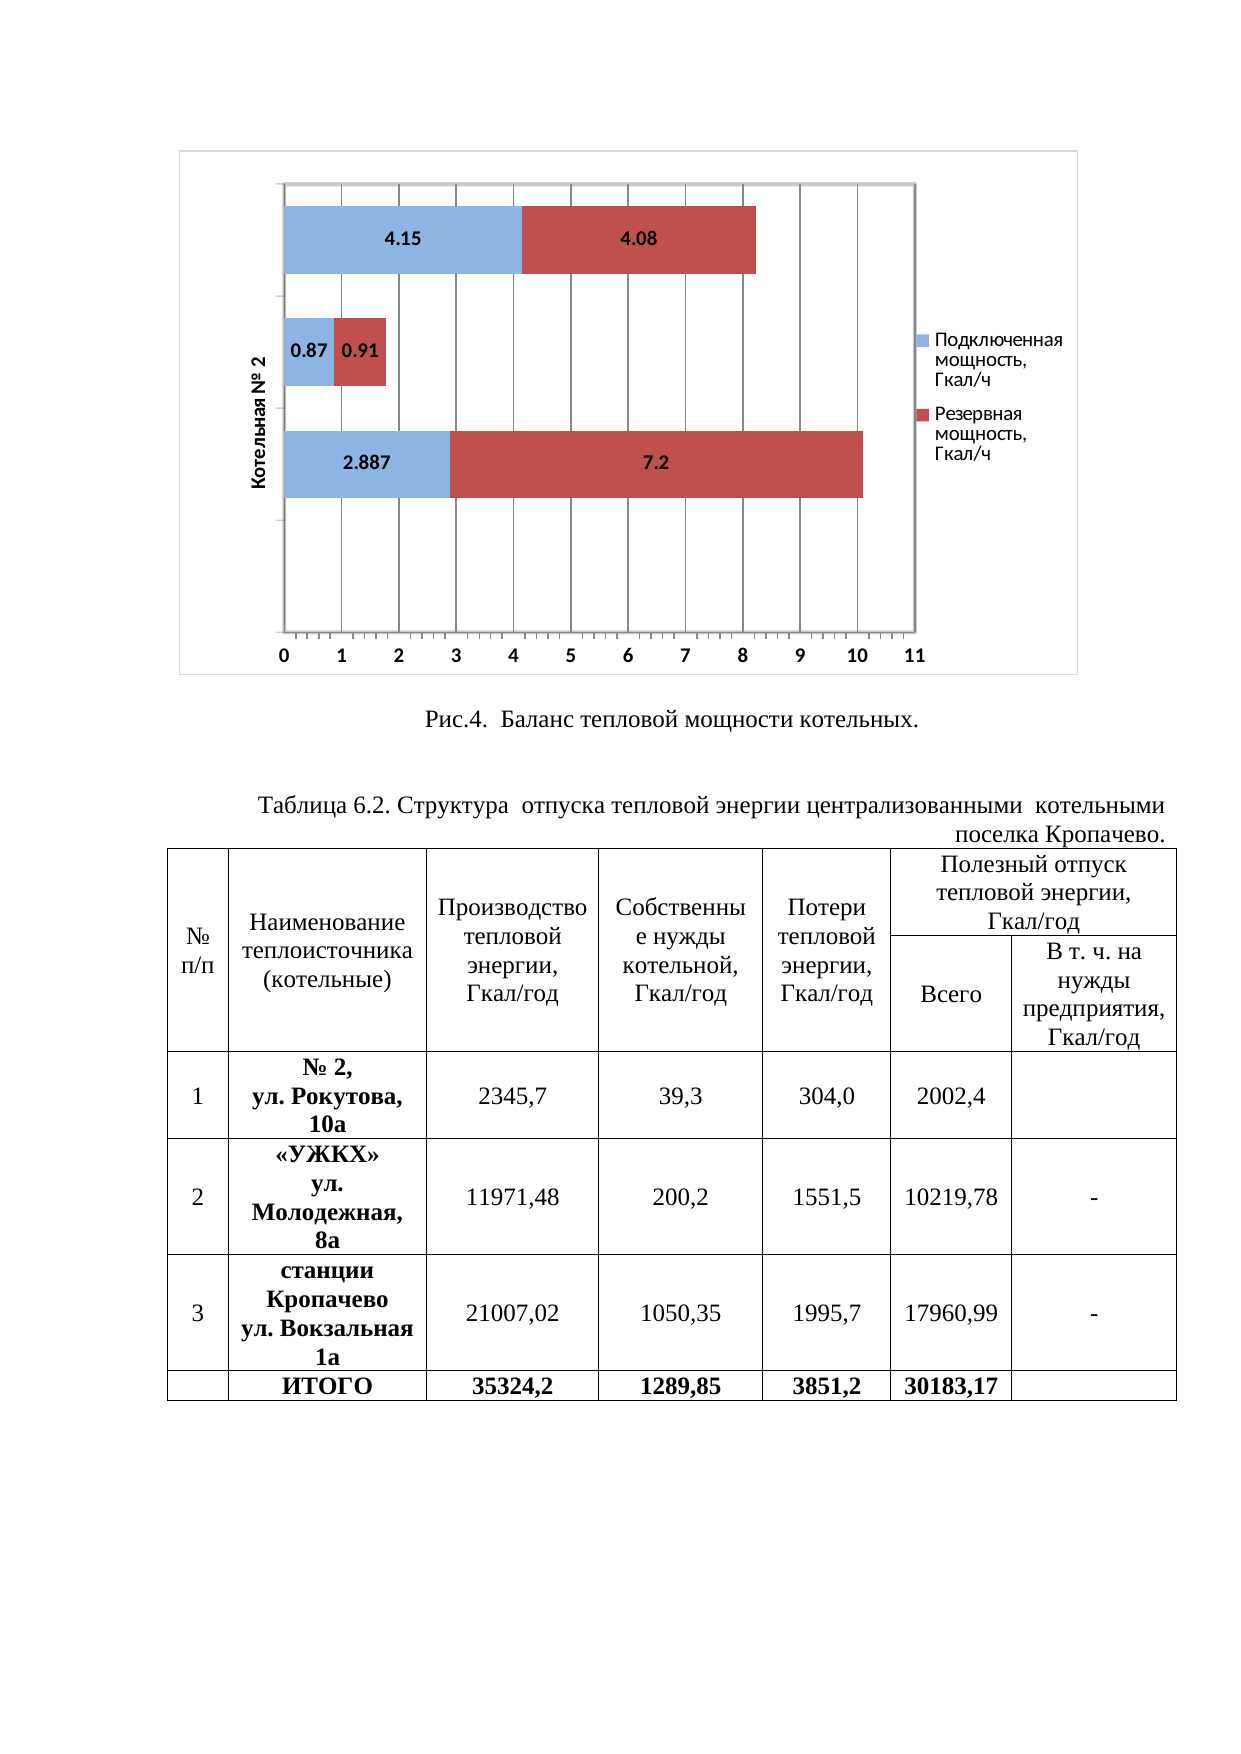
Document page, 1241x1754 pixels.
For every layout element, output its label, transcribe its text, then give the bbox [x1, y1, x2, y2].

table_cell [1012, 1371, 1176, 1400]
table_cell 10219,78 [891, 1139, 1011, 1254]
table_cell 39,3 [599, 1052, 762, 1138]
table_cell 1 [168, 1052, 228, 1138]
table_cell 2002,4 [891, 1052, 1011, 1138]
table_cell 3851,2 [763, 1371, 890, 1400]
table_cell «УЖКХ» ул. Молодежная, 8а [229, 1139, 426, 1254]
table_header Производство тепловой энергии, Гкал/год [427, 849, 598, 1051]
table_cell - [1012, 1255, 1176, 1370]
table_cell 17960,99 [891, 1255, 1011, 1370]
table_header Наименование теплоисточника (котельные) [229, 849, 426, 1051]
text Таблица 6.2. Структура отпуска тепловой энергии централизованными котельными поселка Кропачево. [178, 790, 1165, 848]
table_header № п/п [168, 849, 228, 1051]
table_cell - [1012, 1139, 1176, 1254]
table_cell Всего [891, 936, 1011, 1051]
table_cell 2345,7 [427, 1052, 598, 1138]
table_cell 35324,2 [427, 1371, 598, 1400]
table_cell 304,0 [763, 1052, 890, 1138]
table_header Полезный отпуск тепловой энергии, Гкал/год [891, 849, 1176, 935]
table_cell 2 [168, 1139, 228, 1254]
table_cell 1995,7 [763, 1255, 890, 1370]
table_cell 21007,02 [427, 1255, 598, 1370]
table_cell станции Кропачево ул. Вокзальная 1а [229, 1255, 426, 1370]
table_header Собственные нужды котельной, Гкал/год [599, 849, 762, 1051]
table_cell 3 [168, 1255, 228, 1370]
table_cell 1289,85 [599, 1371, 762, 1400]
table_cell 200,2 [599, 1139, 762, 1254]
table_cell 1050,35 [599, 1255, 762, 1370]
table_cell [1012, 1052, 1176, 1138]
table_cell [168, 1371, 228, 1400]
table_cell 11971,48 [427, 1139, 598, 1254]
text Рис.4. Баланс тепловой мощности котельных. [178, 704, 1165, 733]
table_cell 30183,17 [891, 1371, 1011, 1400]
table_cell В т. ч. на нужды предприятия, Гкал/год [1012, 936, 1176, 1051]
table_cell 1551,5 [763, 1139, 890, 1254]
table_cell № 2, ул. Рокутова, 10а [229, 1052, 426, 1138]
table_cell ИТОГО [229, 1371, 426, 1400]
table_header Потери тепловой энергии, Гкал/год [763, 849, 890, 1051]
